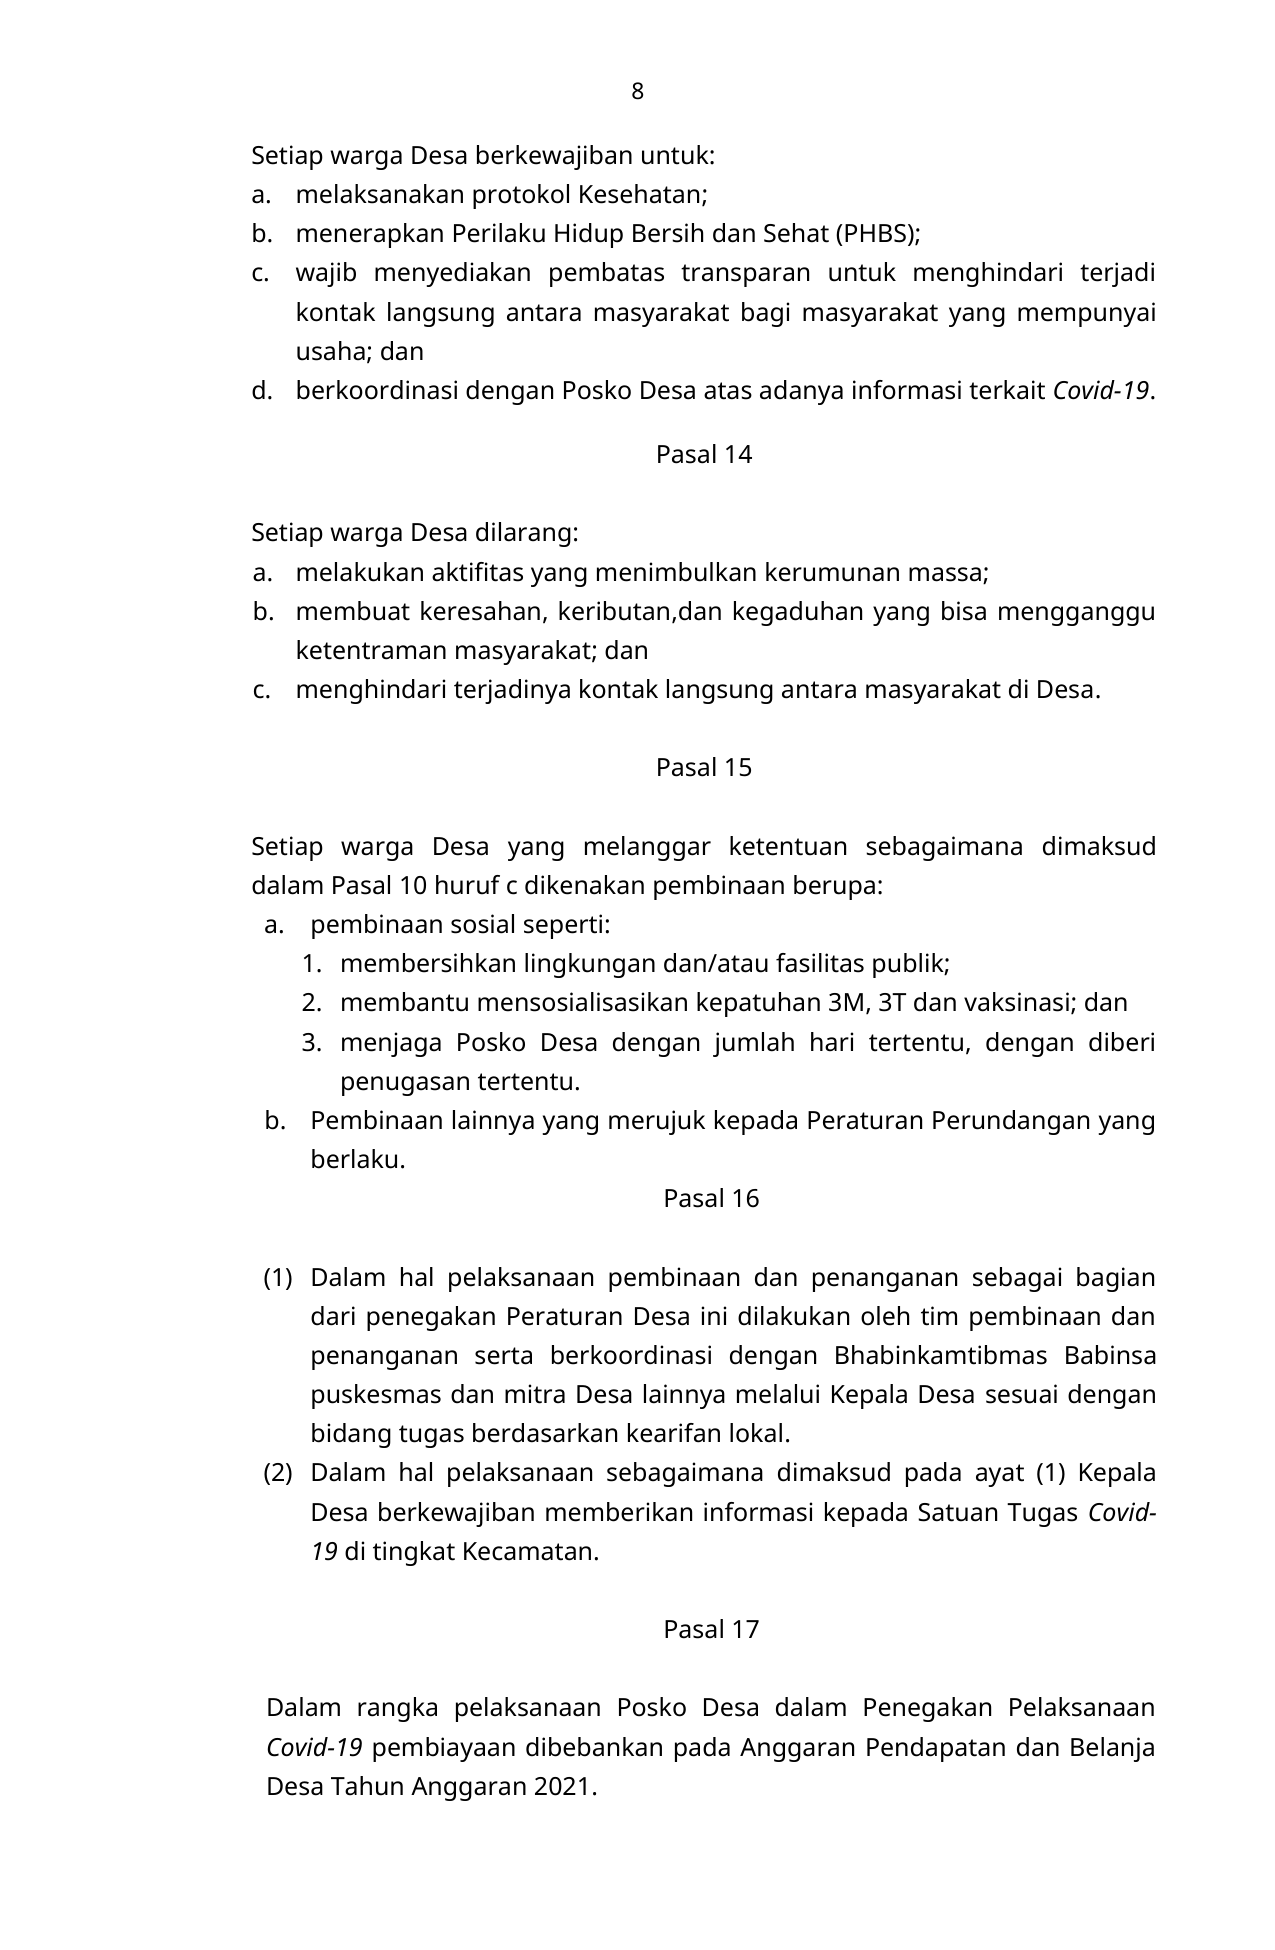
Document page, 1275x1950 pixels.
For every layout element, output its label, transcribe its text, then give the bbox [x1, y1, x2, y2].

text Pasal 16 [266, 1181, 1157, 1215]
list menjaga Posko Desa dengan jumlah hari tertentu, dengan diberi penugasan tertentu. [301, 1024, 1157, 1097]
list Pembinaan lainnya yang merujuk kepada Peraturan Perundangan yang berlaku. [264, 1102, 1157, 1176]
list wajib menyediakan pembatas transparan untuk menghindari terjadi kontak langsung antara masyarakat bagi masyarakat yang mempunyai usaha; dan [251, 255, 1157, 367]
text Pasal 14 [251, 437, 1157, 471]
list Dalam hal pelaksanaan pembinaan dan penanganan sebagai bagian dari penegakan Peraturan Desa ini dilakukan oleh tim pembinaan dan penanganan serta berkoordinasi dengan Bhabinkamtibmas Babinsa puskesmas dan mitra Desa lainnya melalui Kepala Desa sesuai dengan bidang tugas berdasarkan kearifan lokal. [263, 1259, 1157, 1450]
list membersihkan lingkungan dan/atau fasilitas publik; [301, 946, 1157, 980]
list melaksanakan protokol Kesehatan; [251, 177, 1157, 211]
list Setiap warga Desa berkewajiban untuk: [251, 137, 1157, 172]
list membantu mensosialisasikan kepatuhan 3M, 3T dan vaksinasi; dan [301, 985, 1157, 1019]
text Setiap warga Desa yang melanggar ketentuan sebagaimana dimaksud dalam Pasal 10 huruf c dikenakan pembinaan berupa: [251, 828, 1157, 902]
list pembinaan sosial seperti: [264, 907, 1157, 941]
list berkoordinasi dengan Posko Desa atas adanya informasi terkait Covid-19. [251, 372, 1157, 407]
text Setiap warga Desa dilarang: [251, 515, 1157, 549]
list menerapkan Perilaku Hidup Bersih dan Sehat (PHBS); [251, 216, 1157, 250]
list melakukan aktifitas yang menimbulkan kerumunan massa; [252, 554, 1157, 588]
list membuat keresahan, keributan,dan kegaduhan yang bisa mengganggu ketentraman masyarakat; dan [252, 593, 1157, 667]
list menghindari terjadinya kontak langsung antara masyarakat di Desa. [252, 672, 1157, 706]
text Dalam rangka pelaksanaan Posko Desa dalam Penegakan Pelaksanaan Covid-19 pembiayaan dibebankan pada Anggaran Pendapatan dan Belanja Desa Tahun Anggaran 2021. [266, 1690, 1157, 1802]
text Pasal 15 [251, 750, 1157, 784]
text Pasal 17 [266, 1612, 1157, 1646]
list Dalam hal pelaksanaan sebagaimana dimaksud pada ayat (1) Kepala Desa berkewajiban memberikan informasi kepada Satuan Tugas Covid-19 di tingkat Kecamatan. [263, 1455, 1157, 1567]
